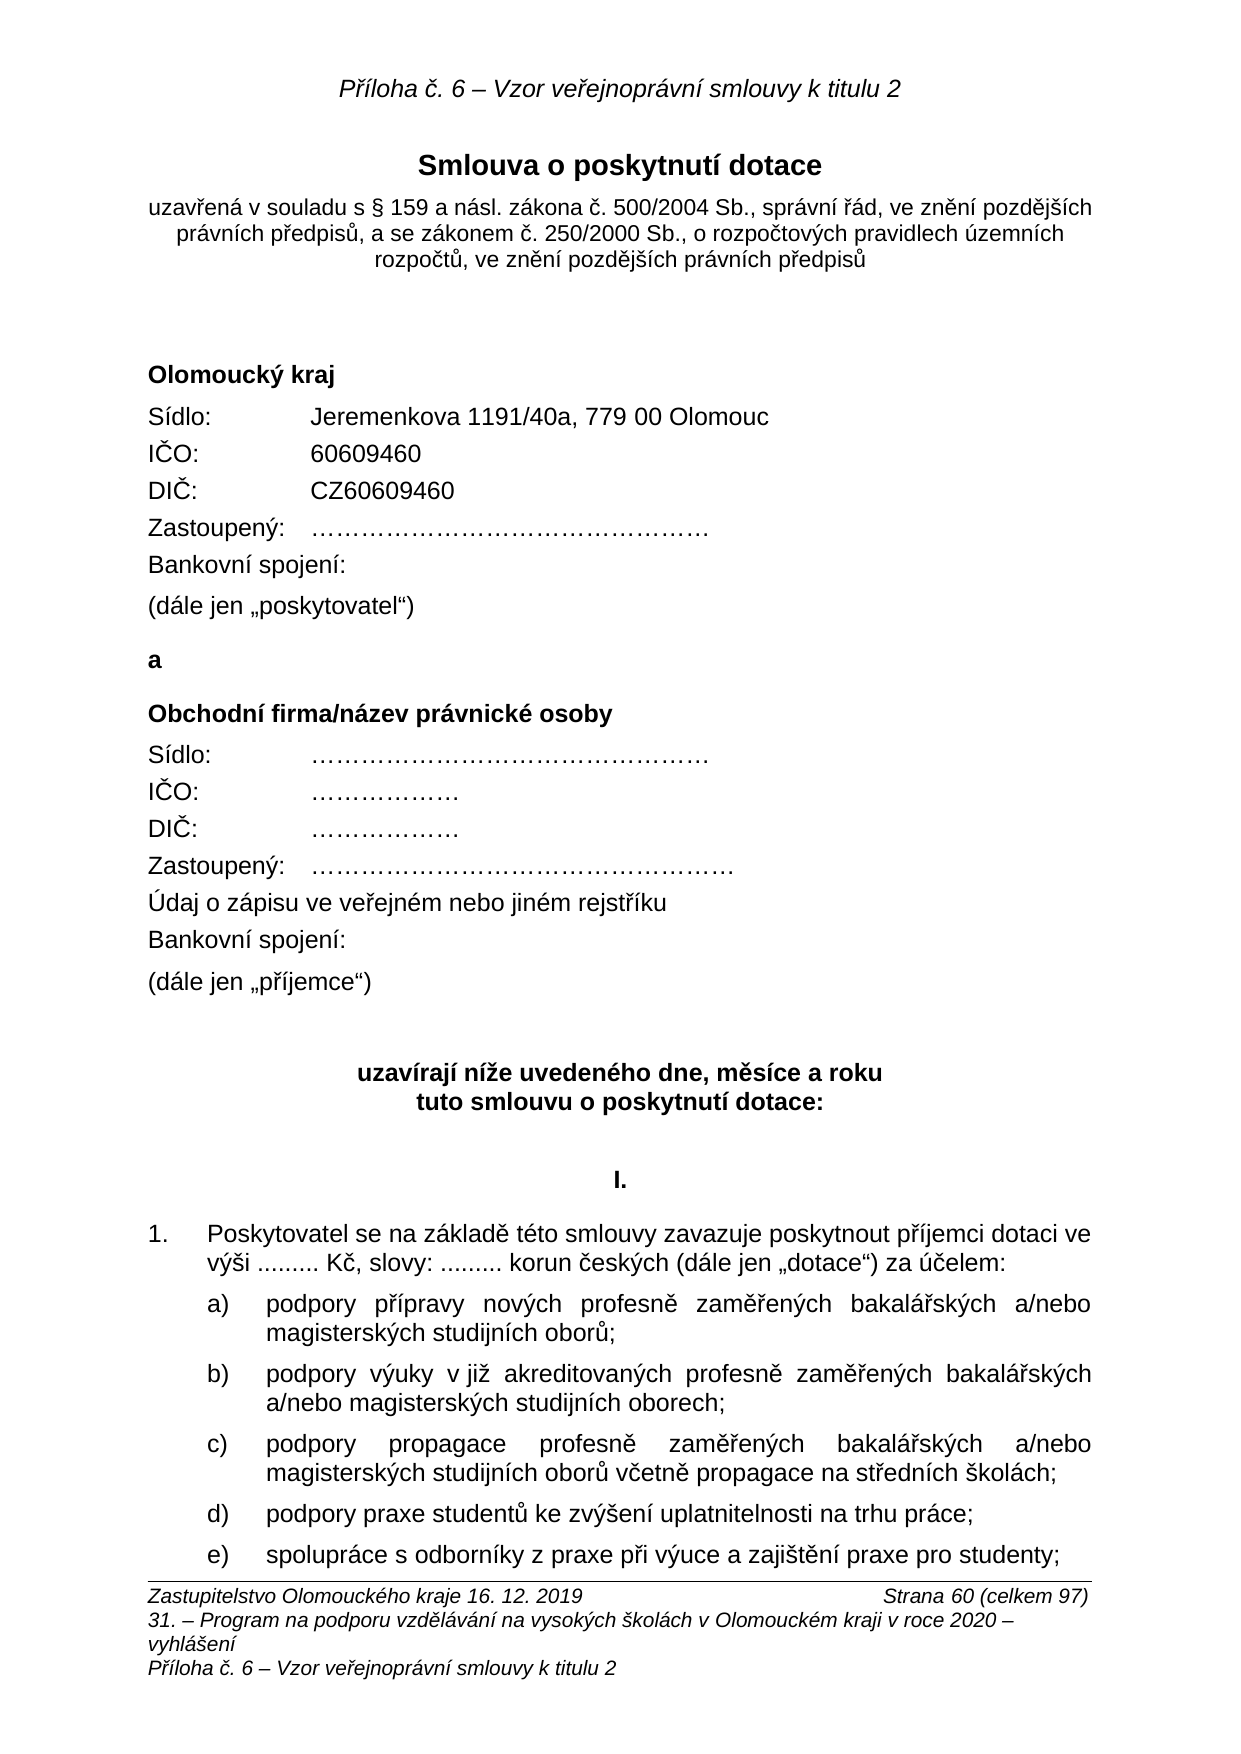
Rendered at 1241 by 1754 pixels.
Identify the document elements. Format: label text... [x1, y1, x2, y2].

text Zastoupený: …………………………………………… [148, 851, 1092, 880]
text Údaj o zápisu ve veřejném nebo jiném rejstříku [148, 888, 1092, 917]
list Poskytovatel se na základě této smlouvy zavazuje poskytnout příjemci dotaci ve výši ......... Kč, slovy: ......... korun českých (dále jen „dotace“) za účelem: [148, 1219, 1092, 1277]
list podpory praxe studentů ke zvýšení uplatnitelnosti na trhu práce; [207, 1499, 1092, 1528]
text Obchodní firma/název právnické osoby [148, 699, 1092, 727]
text Bankovní spojení: [148, 550, 1092, 579]
list spolupráce s odborníky z praxe při výuce a zajištění praxe pro studenty; [207, 1540, 1092, 1569]
text Olomoucký kraj [148, 360, 1092, 389]
list podpory výuky v již akreditovaných profesně zaměřených bakalářských a/nebo magisterských studijních oborech; [207, 1359, 1092, 1417]
text (dále jen „poskytovatel“) [148, 591, 1092, 620]
text IČO: ……………… [148, 777, 1092, 806]
text (dále jen „příjemce“) [148, 967, 1092, 995]
list podpory přípravy nových profesně zaměřených bakalářských a/nebo magisterských studijních oborů; [207, 1289, 1092, 1347]
text Smlouva o poskytnutí dotace [148, 148, 1092, 181]
text Sídlo: ………………………………………… [148, 740, 1092, 769]
text I. [148, 1165, 1092, 1194]
text Bankovní spojení: [148, 925, 1092, 954]
list podpory propagace profesně zaměřených bakalářských a/nebo magisterských studijních oborů včetně propagace na středních školách; [207, 1429, 1092, 1487]
text DIČ: CZ60609460 [148, 476, 1092, 504]
text DIČ: ……………… [148, 814, 1092, 843]
text Zastoupený: ………………………………………… [148, 513, 1092, 542]
text uzavírají níže uvedeného dne, měsíce a roku tuto smlouvu o poskytnutí dotace: [148, 1058, 1092, 1115]
text a [148, 645, 1092, 674]
text Sídlo: Jeremenkova 1191/40a, 779 00 Olomouc [148, 402, 1092, 430]
text IČO: 60609460 [148, 439, 1092, 467]
text uzavřená v souladu s § 159 a násl. zákona č. 500/2004 Sb., správní řád, ve znění pozdějších právních předpisů, a se zákonem č. 250/2000 Sb., o rozpočtových pravidlech územních rozpočtů, ve znění pozdějších právních předpisů [148, 194, 1092, 273]
